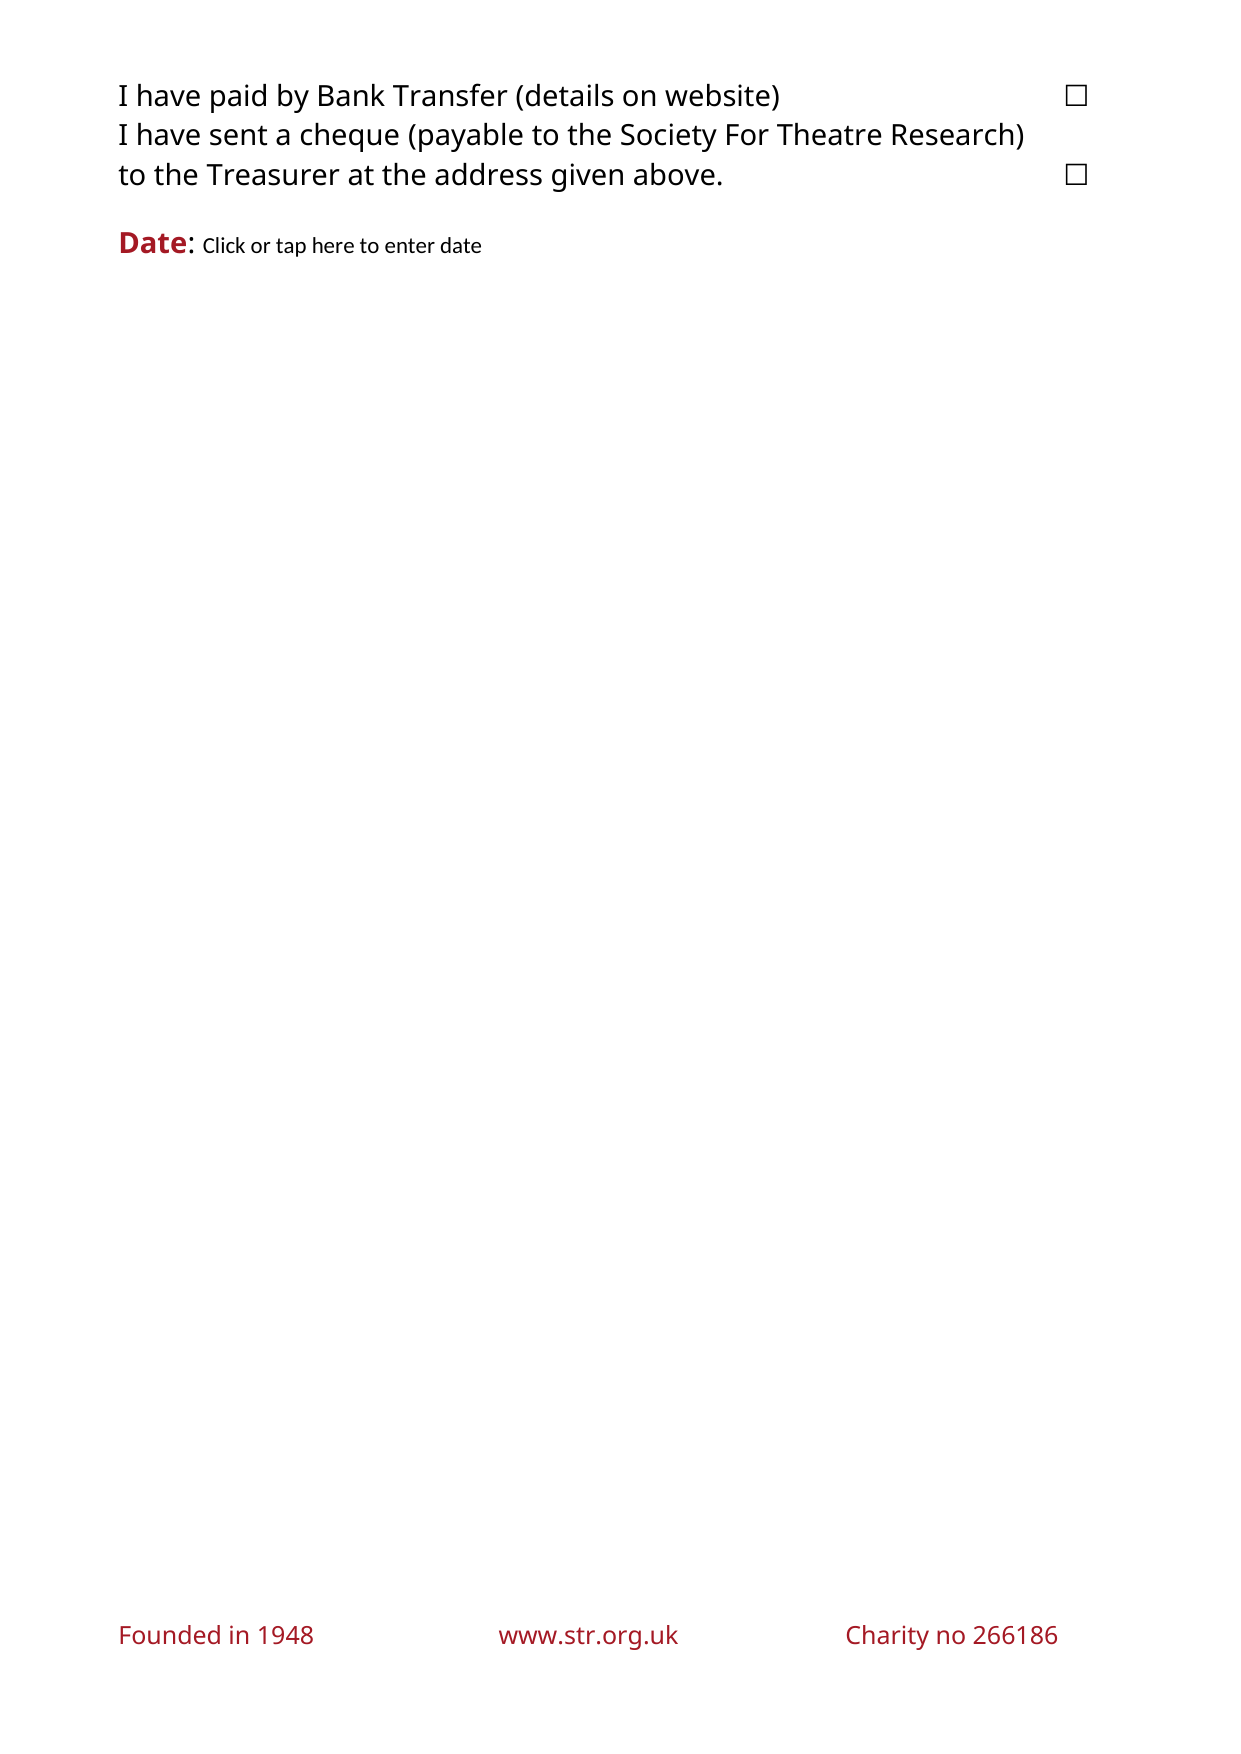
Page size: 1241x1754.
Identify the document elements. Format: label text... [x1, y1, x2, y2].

text Date: [118, 222, 1165, 262]
text I have paid by Bank Transfer (details on website) I have sent a cheque (payable to the Society For Theatre Research) [118, 75, 1165, 154]
text to the Treasurer at the address given above. [118, 154, 1165, 194]
